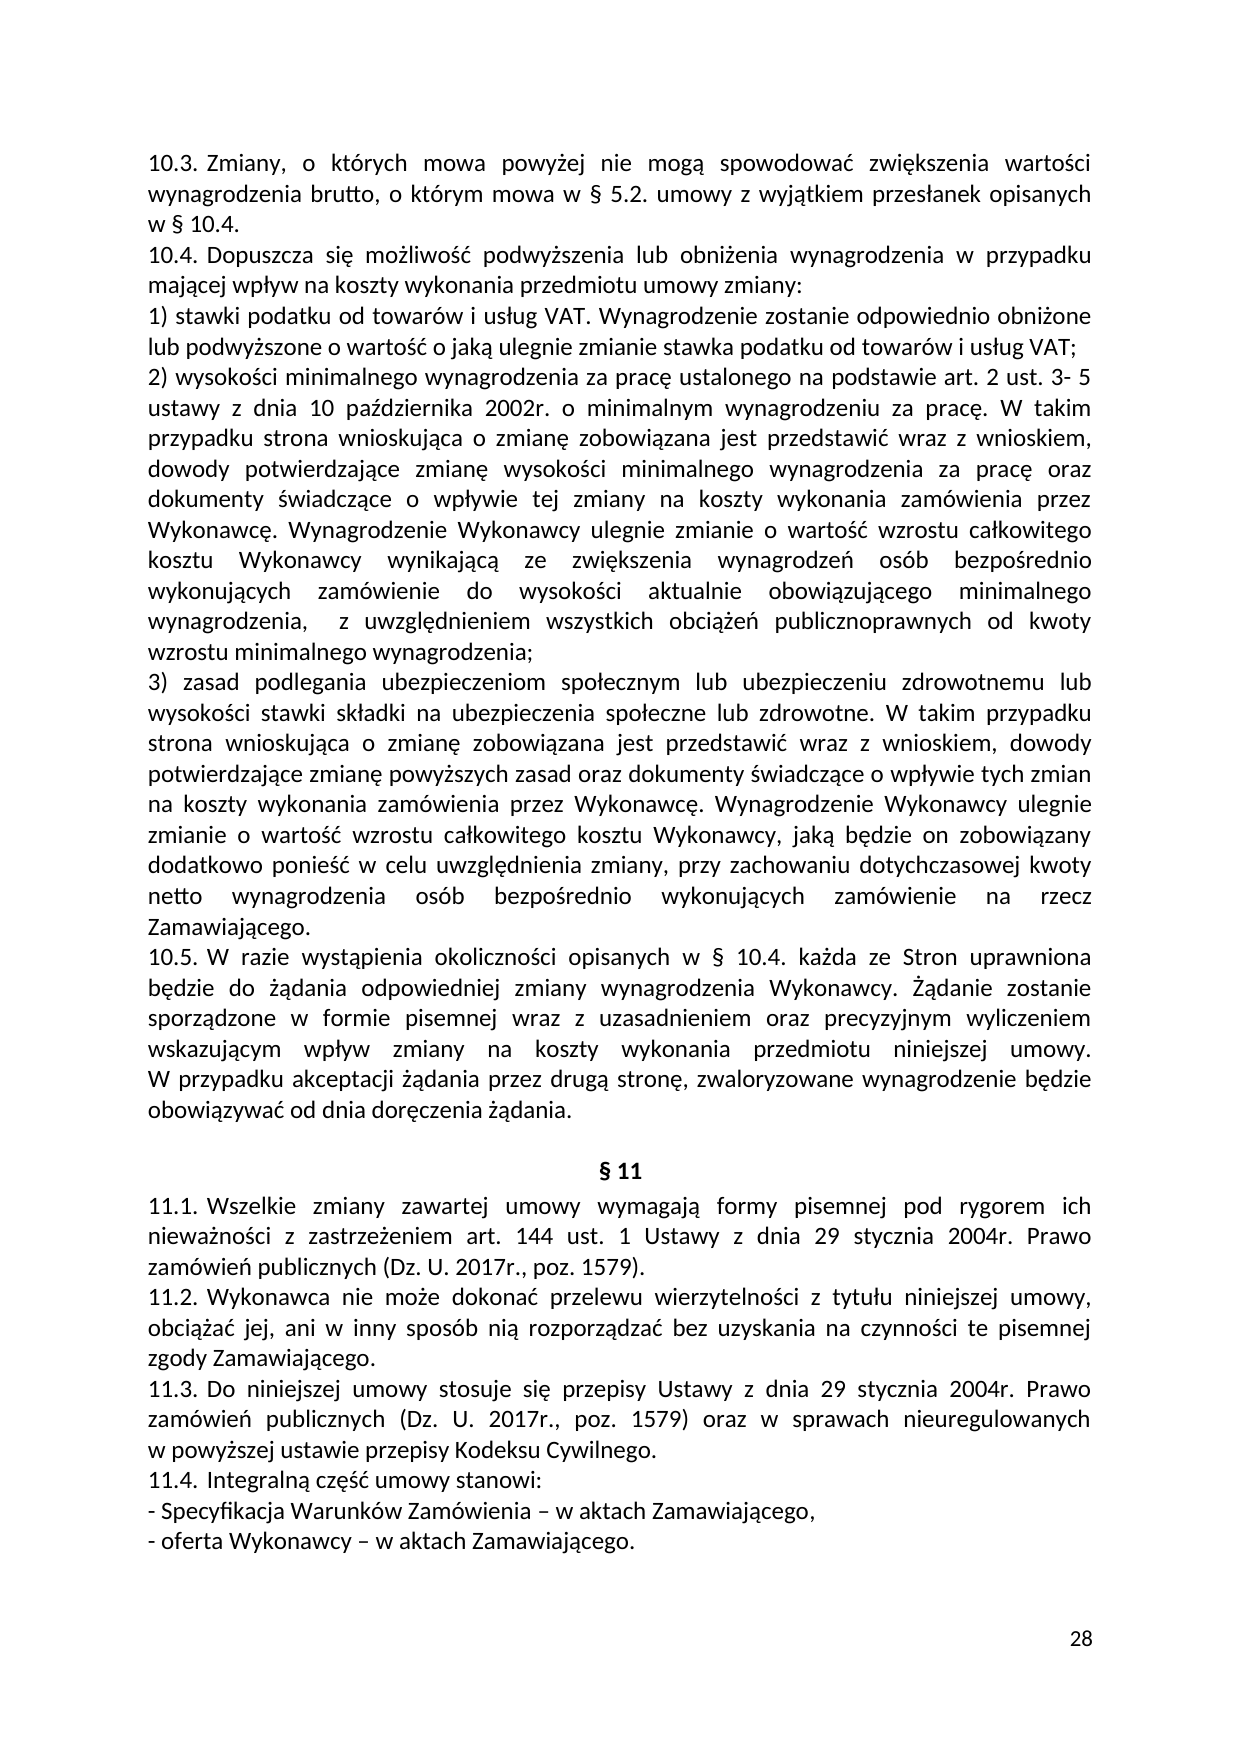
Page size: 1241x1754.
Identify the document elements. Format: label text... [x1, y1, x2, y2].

list Wykonawca nie może dokonać przelewu wierzytelności z tytułu niniejszej umowy, obciążać jej, ani w inny sposób nią rozporządzać bez uzyskania na czynności te pisemnej zgody Zamawiającego. [148, 1281, 1093, 1373]
list § 11 [148, 1155, 1093, 1185]
text 3) zasad podlegania ubezpieczeniom społecznym lub ubezpieczeniu zdrowotnemu lub wysokości stawki składki na ubezpieczenia społeczne lub zdrowotne. W takim przypadku strona wnioskująca o zmianę zobowiązana jest przedstawić wraz z wnioskiem, dowody potwierdzające zmianę powyższych zasad oraz dokumenty świadczące o wpływie tych zmian na koszty wykonania zamówienia przez Wykonawcę. Wynagrodzenie Wykonawcy ulegnie zmianie o wartość wzrostu całkowitego kosztu Wykonawcy, jaką będzie on zobowiązany dodatkowo ponieść w celu uwzględnienia zmiany, przy zachowaniu dotychczasowej kwoty netto wynagrodzenia osób bezpośrednio wykonujących zamówienie na rzecz Zamawiającego. [148, 666, 1093, 941]
text - Specyfikacja Warunków Zamówienia – w aktach Zamawiającego, [148, 1495, 1093, 1526]
text - oferta Wykonawcy – w aktach Zamawiającego. [148, 1526, 1093, 1556]
list Wszelkie zmiany zawartej umowy wymagają formy pisemnej pod rygorem ich nieważności z zastrzeżeniem art. 144 ust. 1 Ustawy z dnia 29 stycznia 2004r. Prawo zamówień publicznych (Dz. U. 2017r., poz. 1579). [148, 1190, 1093, 1281]
list Dopuszcza się możliwość podwyższenia lub obniżenia wynagrodzenia w przypadku mającej wpływ na koszty wykonania przedmiotu umowy zmiany: [148, 239, 1093, 300]
text 2) wysokości minimalnego wynagrodzenia za pracę ustalonego na podstawie art. 2 ust. 3- 5 ustawy z dnia 10 października 2002r. o minimalnym wynagrodzeniu za pracę. W takim przypadku strona wnioskująca o zmianę zobowiązana jest przedstawić wraz z wnioskiem, dowody potwierdzające zmianę wysokości minimalnego wynagrodzenia za pracę oraz dokumenty świadczące o wpływie tej zmiany na koszty wykonania zamówienia przez Wykonawcę. Wynagrodzenie Wykonawcy ulegnie zmianie o wartość wzrostu całkowitego kosztu Wykonawcy wynikającą ze zwiększenia wynagrodzeń osób bezpośrednio wykonujących zamówienie do wysokości aktualnie obowiązującego minimalnego wynagrodzenia, z uwzględnieniem wszystkich obciążeń publicznoprawnych od kwoty wzrostu minimalnego wynagrodzenia; [148, 361, 1093, 666]
list Do niniejszej umowy stosuje się przepisy Ustawy z dnia 29 stycznia 2004r. Prawo zamówień publicznych (Dz. U. 2017r., poz. 1579) oraz w sprawach nieuregulowanych w powyższej ustawie przepisy Kodeksu Cywilnego. [148, 1373, 1093, 1464]
list Integralną część umowy stanowi: [148, 1464, 1093, 1495]
list Zmiany, o których mowa powyżej nie mogą spowodować zwiększenia wartości wynagrodzenia brutto, o którym mowa w § 5.2. umowy z wyjątkiem przesłanek opisanych w § 10.4. [148, 148, 1093, 239]
list W razie wystąpienia okoliczności opisanych w § 10.4. każda ze Stron uprawniona będzie do żądania odpowiedniej zmiany wynagrodzenia Wykonawcy. Żądanie zostanie sporządzone w formie pisemnej wraz z uzasadnieniem oraz precyzyjnym wyliczeniem wskazującym wpływ zmiany na koszty wykonania przedmiotu niniejszej umowy. W przypadku akceptacji żądania przez drugą stronę, zwaloryzowane wynagrodzenie będzie obowiązywać od dnia doręczenia żądania. [148, 941, 1093, 1124]
text 1) stawki podatku od towarów i usług VAT. Wynagrodzenie zostanie odpowiednio obniżone lub podwyższone o wartość o jaką ulegnie zmianie stawka podatku od towarów i usług VAT; [148, 300, 1093, 361]
